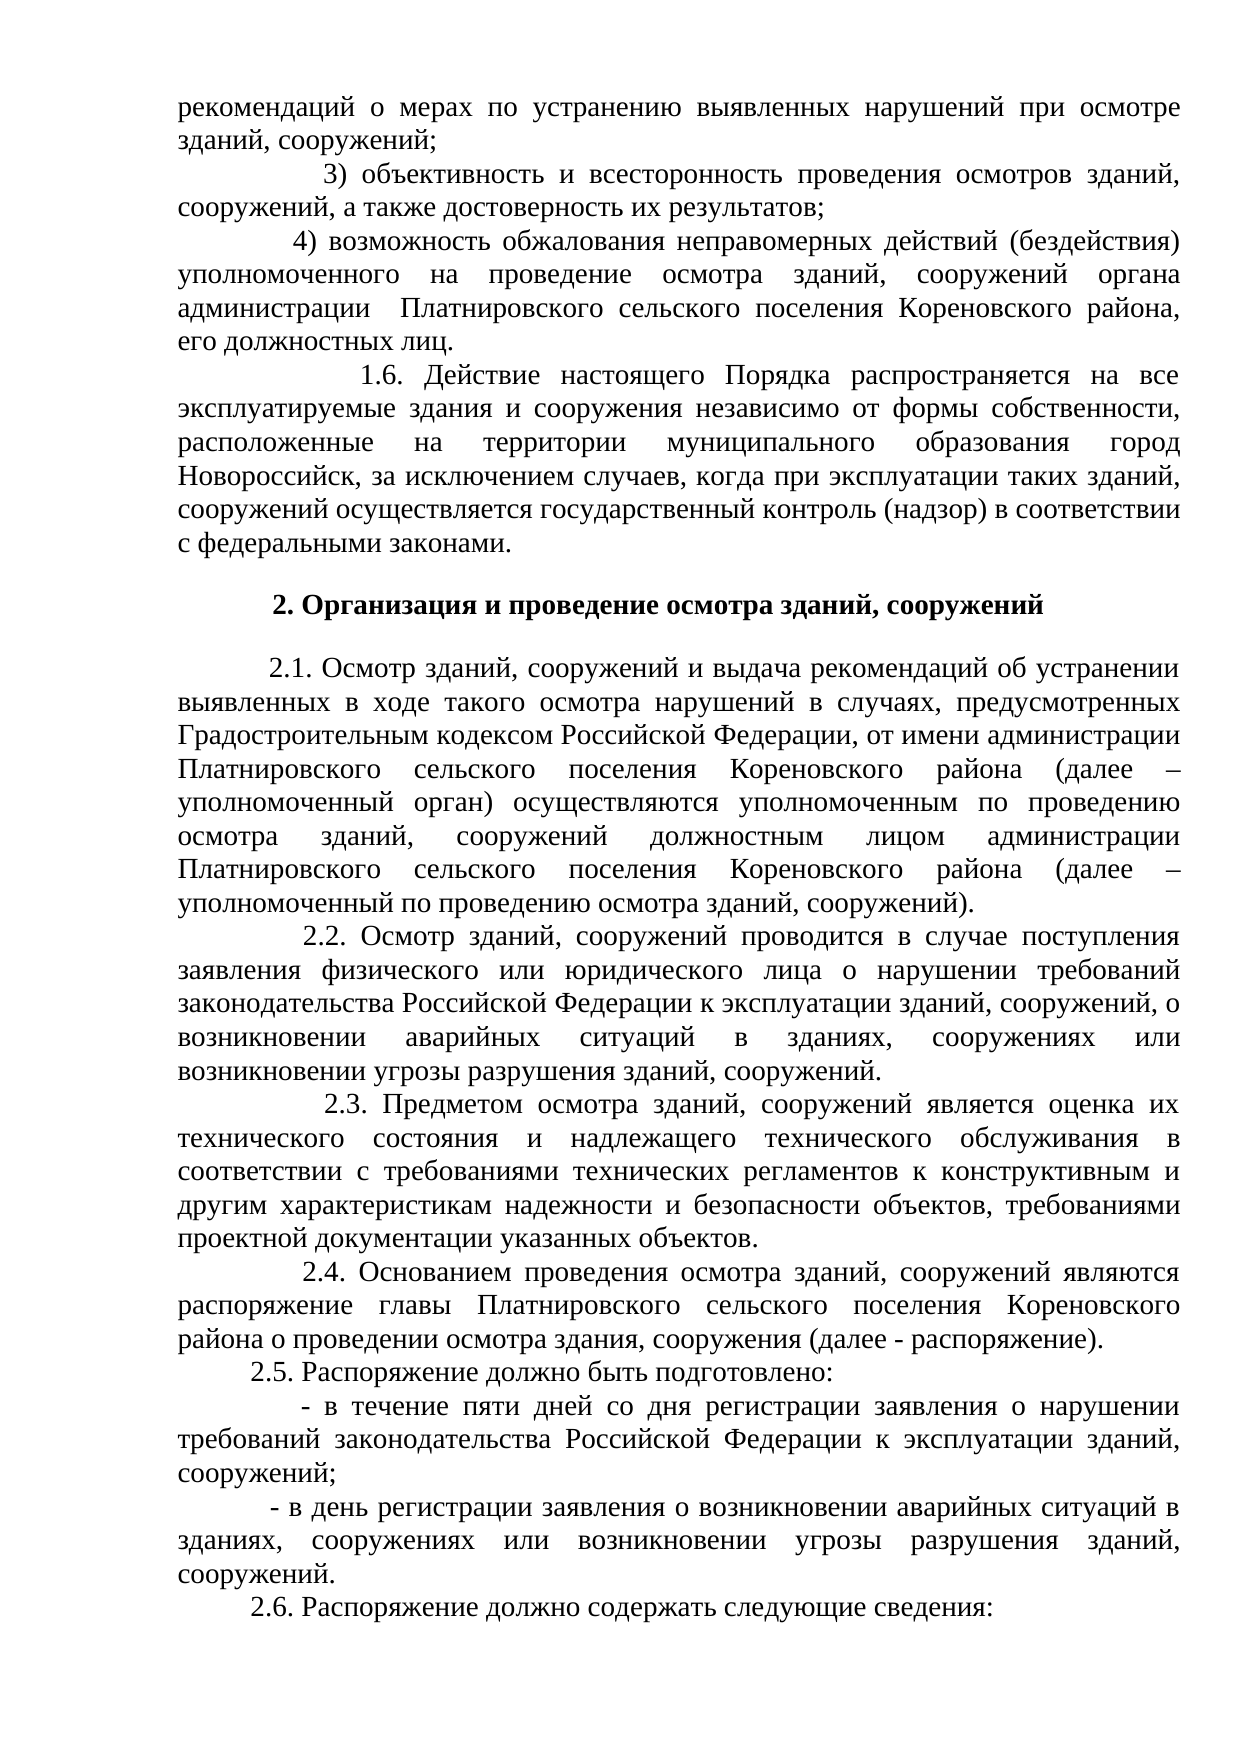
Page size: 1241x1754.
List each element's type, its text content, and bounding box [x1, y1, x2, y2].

text - в день регистрации заявления о возникновении аварийных ситуаций в зданиях, сооружениях или возникновении угрозы разрушения зданий, сооружений. [177, 1489, 1181, 1589]
text 3) объективность и всесторонность проведения осмотров зданий, сооружений, а также достоверность их результатов; [177, 156, 1181, 223]
text 1.6. Действие настоящего Порядка распространяется на все эксплуатируемые здания и сооружения независимо от формы собственности, расположенные на территории муниципального образования город Новороссийск, за исключением случаев, когда при эксплуатации таких зданий, сооружений осуществляется государственный контроль (надзор) в соответствии с федеральными законами. [177, 357, 1181, 558]
text 2.5. Распоряжение должно быть подготовлено: [177, 1354, 1181, 1388]
text 2.3. Предметом осмотра зданий, сооружений является оценка их технического состояния и надлежащего технического обслуживания в соответствии с требованиями технических регламентов к конструктивным и другим характеристикам надежности и безопасности объектов, требованиями проектной документации указанных объектов. [177, 1086, 1181, 1254]
text 2.4. Основанием проведения осмотра зданий, сооружений являются распоряжение главы Платнировского сельского поселения Кореновского района о проведении осмотра здания, сооружения (далее - распоряжение). [177, 1254, 1181, 1354]
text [177, 89, 1181, 156]
text 2.6. Распоряжение должно содержать следующие сведения: [177, 1589, 1181, 1623]
text - в течение пяти дней со дня регистрации заявления о нарушении требований законодательства Российской Федерации к эксплуатации зданий, сооружений; [177, 1388, 1181, 1489]
text 2.1. Осмотр зданий, сооружений и выдача рекомендаций об устранении выявленных в ходе такого осмотра нарушений в случаях, предусмотренных Градостроительным кодексом Российской Федерации, от имени администрации Платнировского сельского поселения Кореновского района (далее – уполномоченный орган) осуществляются уполномоченным по проведению осмотра зданий, сооружений должностным лицом администрации Платнировского сельского поселения Кореновского района (далее – уполномоченный по проведению осмотра зданий, сооружений). [177, 650, 1181, 918]
text 2.2. Осмотр зданий, сооружений проводится в случае поступления заявления физического или юридического лица о нарушении требований законодательства Российской Федерации к эксплуатации зданий, сооружений, о возникновении аварийных ситуаций в зданиях, сооружениях или возникновении угрозы разрушения зданий, сооружений. [177, 918, 1181, 1086]
text 4) возможность обжалования неправомерных действий (бездействия) уполномоченного на проведение осмотра зданий, сооружений органа администрации Платнировского сельского поселения Кореновского района, его должностных лиц. [177, 223, 1181, 357]
text 2. Организация и проведение осмотра зданий, сооружений [177, 587, 1181, 621]
